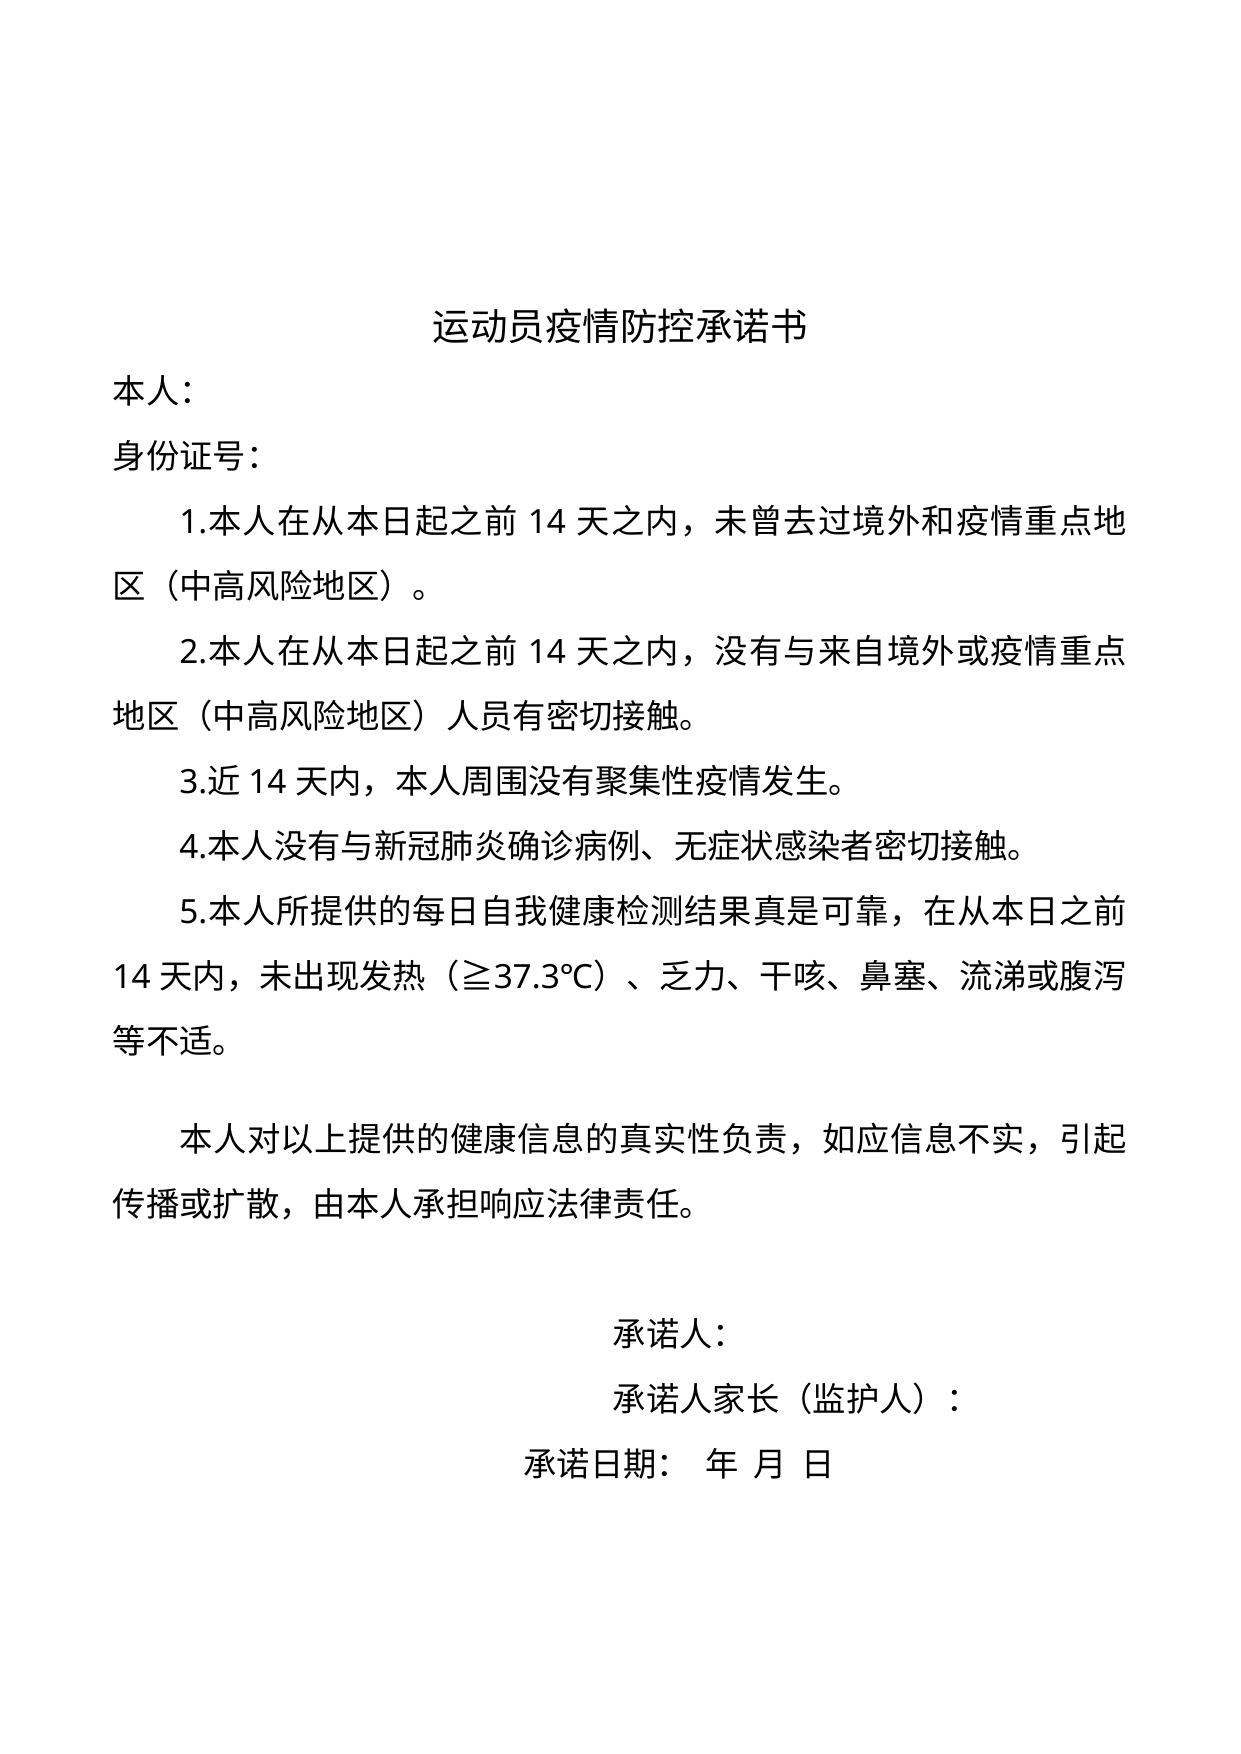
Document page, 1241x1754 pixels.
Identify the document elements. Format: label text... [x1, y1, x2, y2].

text 4.本人没有与新冠肺炎确诊病例、无症状感染者密切接触。 [112, 812, 1128, 877]
text 承诺人： [112, 1299, 1128, 1364]
text 3.近 14 天内，本人周围没有聚集性疫情发生。 [112, 747, 1128, 812]
text 承诺日期： 年 月 日 [112, 1429, 994, 1494]
text 2.本人在从本日起之前 14 天之内，没有与来自境外或疫情重点地区（中高风险地区）人员有密切接触。 [112, 617, 1128, 747]
text 承诺人家长（监护人）： [112, 1364, 1128, 1429]
text 本人对以上提供的健康信息的真实性负责，如应信息不实，引起传播或扩散，由本人承担响应法律责任。 [112, 1104, 1128, 1234]
text 1.本人在从本日起之前 14 天之内，未曾去过境外和疫情重点地区（中高风险地区）。 [112, 487, 1128, 617]
text 身份证号： [112, 422, 1128, 487]
text 5.本人所提供的每日自我健康检测结果真是可靠，在从本日之前 14 天内，未出现发热（≧37.3℃）、乏力、干咳、鼻塞、流涕或腹泻等不适。 [112, 877, 1128, 1072]
text 运动员疫情防控承诺书 [112, 292, 1128, 357]
text 本人： [112, 357, 1128, 422]
